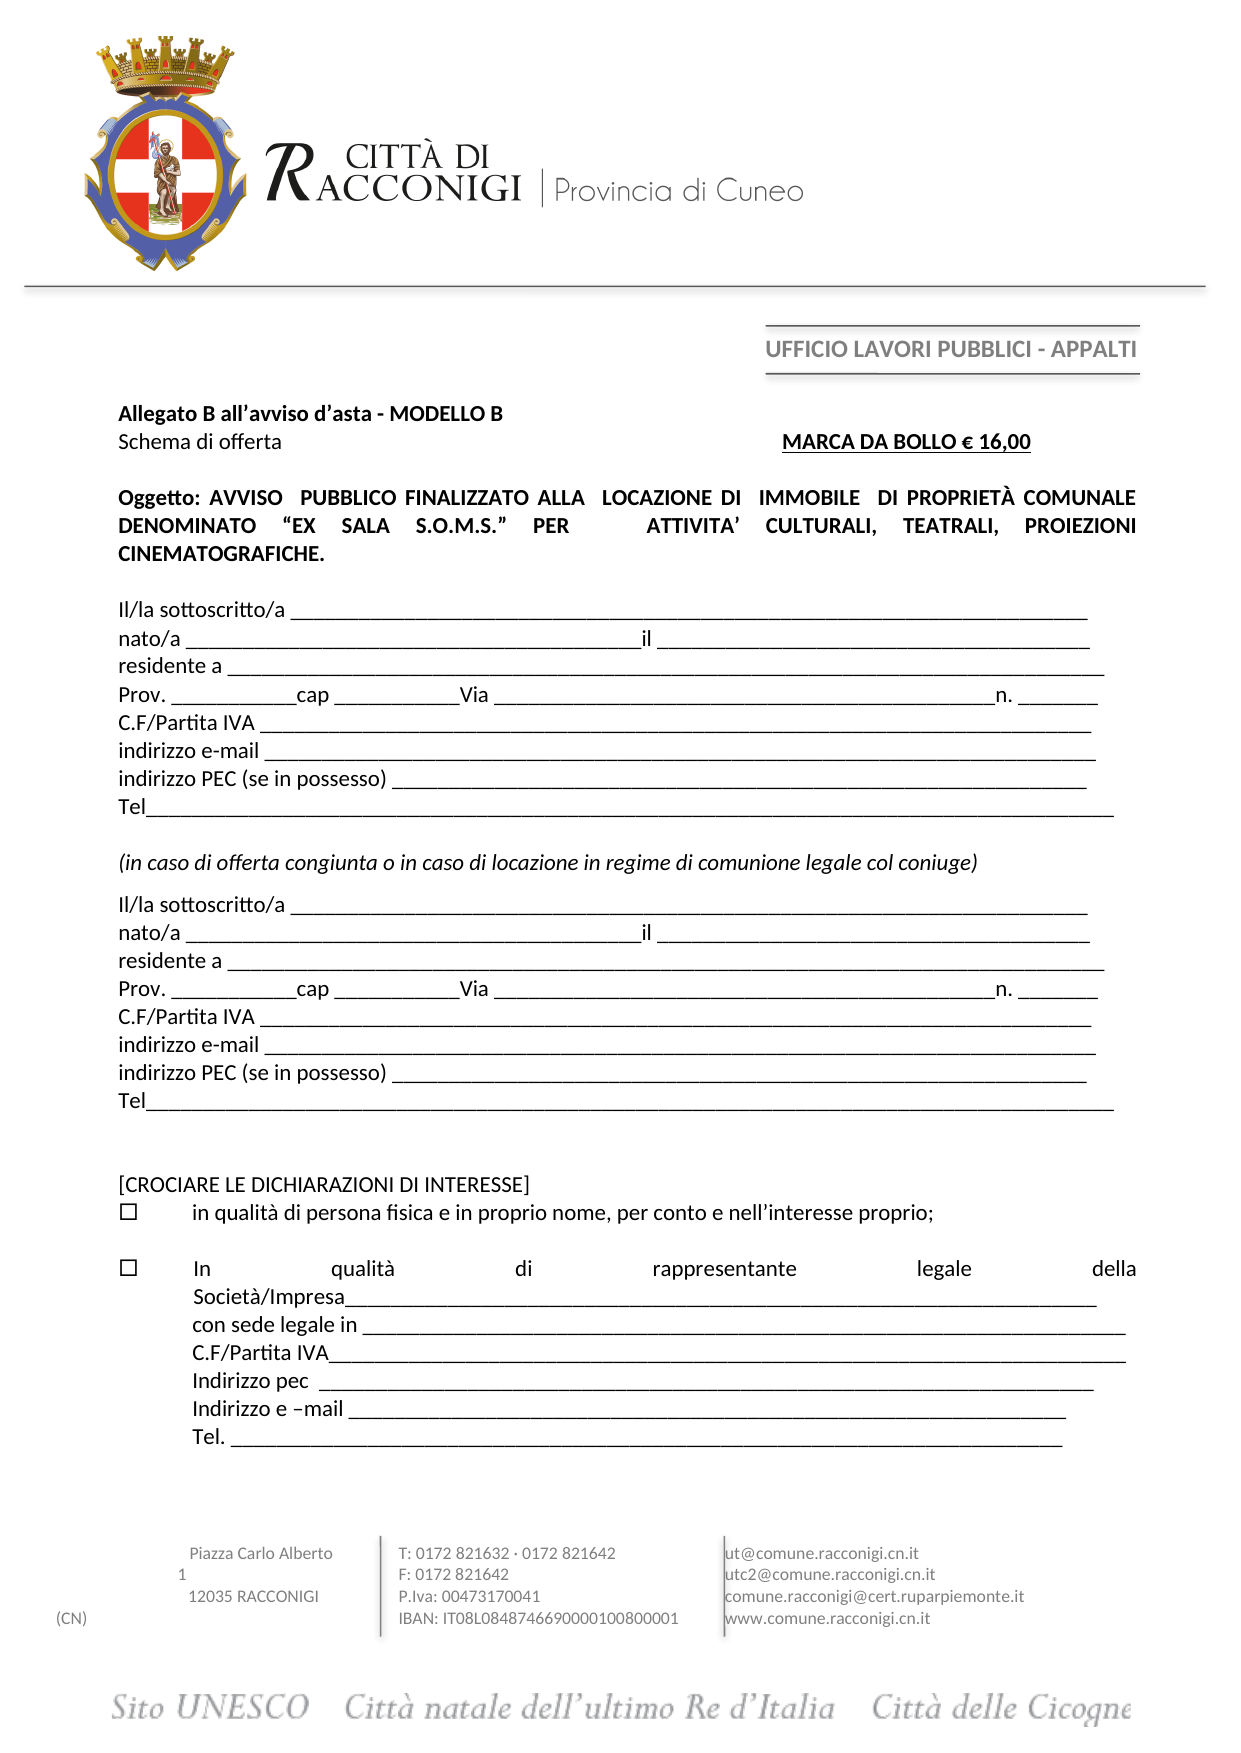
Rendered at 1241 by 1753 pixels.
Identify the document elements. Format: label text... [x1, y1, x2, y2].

text Il/la sottoscritto/a ______________________________________________________________________ [118, 596, 1138, 624]
text Prov. ___________cap ___________Via ____________________________________________n. _______ [118, 974, 1138, 1002]
text con sede legale in ___________________________________________________________________ [192, 1310, 1138, 1338]
text Schema di offerta MARCA DA BOLLO € 16,00 [118, 427, 1138, 456]
text Oggetto: AVVISO PUBBLICO FINALIZZATO ALLA LOCAZIONE DI IMMOBILE DI PROPRIETÀ COMUNALE DENOMINATO “EX SALA S.O.M.S.” PER ATTIVITA’ CULTURALI, TEATRALI, PROIEZIONI CINEMATOGRAFICHE. [118, 483, 1138, 568]
text indirizzo PEC (se in possesso) _____________________________________________________________ [118, 764, 1138, 792]
text Prov. ___________cap ___________Via ____________________________________________n. _______ [118, 680, 1138, 708]
text Tel_____________________________________________________________________________________ [118, 792, 1138, 820]
text (in caso di offerta congiunta o in caso di locazione in regime di comunione legale col coniuge) [118, 848, 1138, 876]
text indirizzo e-mail _________________________________________________________________________ [118, 736, 1138, 764]
text Indirizzo pec ____________________________________________________________________ [192, 1366, 1138, 1394]
text Il/la sottoscritto/a ______________________________________________________________________ [118, 890, 1138, 918]
text C.F/Partita IVA______________________________________________________________________ [192, 1338, 1138, 1366]
text [CROCIARE LE DICHIARAZIONI DI INTERESSE] [118, 1170, 1138, 1198]
list In qualità di rappresentante legale della Società/Impresa__________________________________________________________________ [118, 1254, 1138, 1310]
text Tel_____________________________________________________________________________________ [118, 1086, 1138, 1114]
text indirizzo PEC (se in possesso) _____________________________________________________________ [118, 1058, 1138, 1086]
text Tel. _________________________________________________________________________ [192, 1422, 1138, 1450]
text nato/a ________________________________________il ______________________________________ [118, 918, 1138, 946]
text Allegato B all’avviso d’asta - MODELLO B [118, 399, 1138, 427]
text residente a _____________________________________________________________________________ [118, 946, 1138, 974]
text C.F/Partita IVA _________________________________________________________________________ [118, 708, 1138, 736]
text C.F/Partita IVA _________________________________________________________________________ [118, 1002, 1138, 1030]
text in qualità di persona fisica e in proprio nome, per conto e nell’interesse proprio; [118, 1198, 1138, 1226]
text nato/a ________________________________________il ______________________________________ [118, 624, 1138, 652]
text Indirizzo e –mail _______________________________________________________________ [192, 1394, 1138, 1422]
picture [80, 35, 813, 274]
text indirizzo e-mail _________________________________________________________________________ [118, 1030, 1138, 1058]
text residente a _____________________________________________________________________________ [118, 652, 1138, 680]
